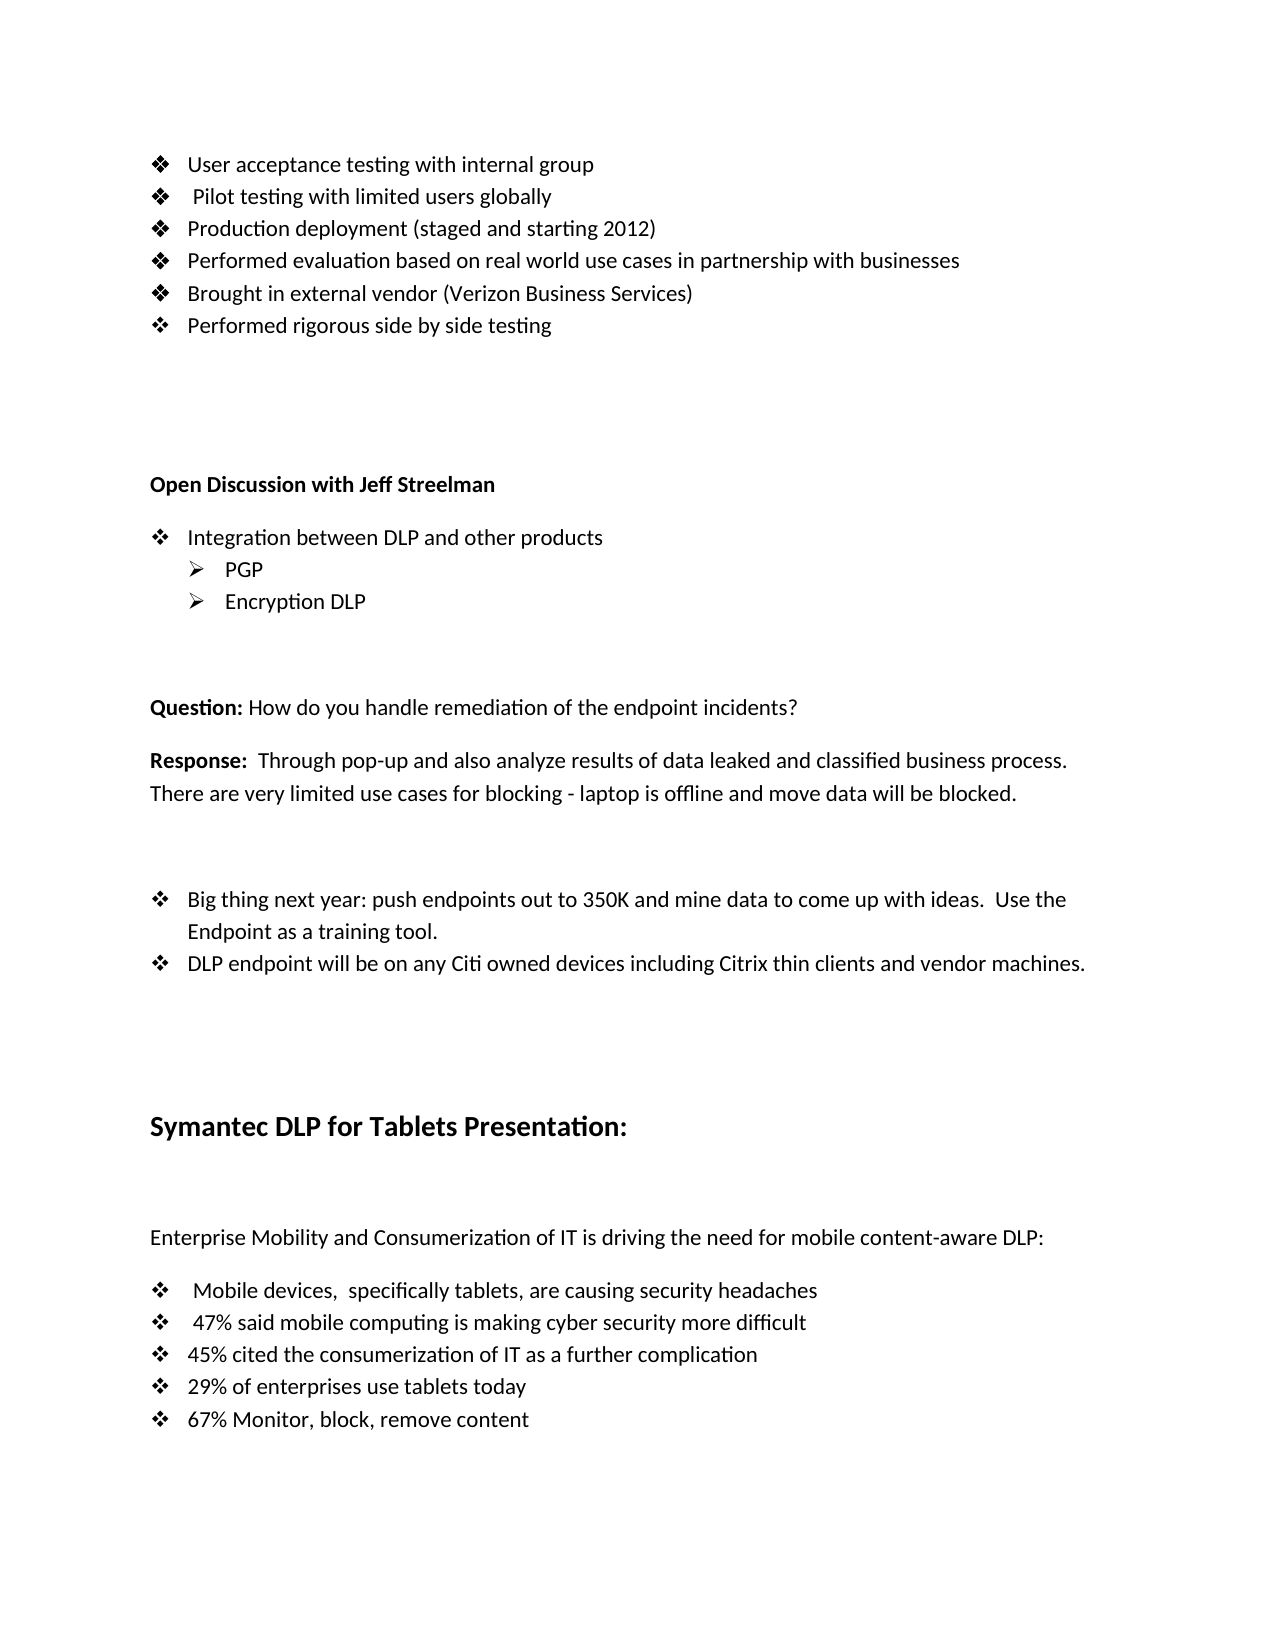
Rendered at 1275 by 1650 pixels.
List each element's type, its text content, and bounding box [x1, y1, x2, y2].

list Encryption DLP [187, 587, 1125, 615]
text Open Discussion with Jeff Streelman [150, 470, 1125, 498]
list 45% cited the consumerization of IT as a further complication [150, 1340, 1125, 1368]
text Symantec DLP for Tablets Presentation: [150, 1108, 1125, 1144]
list 47% said mobile computing is making cyber security more difficult [150, 1308, 1125, 1336]
list 29% of enterprises use tablets today [150, 1372, 1125, 1401]
list DLP endpoint will be on any Citi owned devices including Citrix thin clients and vendor machines. [150, 949, 1125, 977]
list Integration between DLP and other products [150, 523, 1125, 551]
list Brought in external vendor (Verizon Business Services) [150, 279, 1125, 307]
list Mobile devices, specifically tablets, are causing security headaches [150, 1276, 1125, 1304]
list User acceptance testing with internal group [150, 150, 1125, 178]
list Performed evaluation based on real world use cases in partnership with businesses [150, 247, 1125, 274]
text Question: How do you handle remediation of the endpoint incidents? [150, 693, 1125, 721]
text Response: Through pop-up and also analyze results of data leaked and classified business process. There are very limited use cases for blocking - laptop is offline and move data will be blocked. [150, 746, 1125, 807]
list Performed rigorous side by side testing [150, 311, 1125, 339]
list Production deployment (staged and starting 2012) [150, 214, 1125, 242]
list 67% Monitor, block, remove content [150, 1405, 1125, 1433]
list Big thing next year: push endpoints out to 350K and mine data to come up with ideas. Use the Endpoint as a training tool. [150, 885, 1125, 945]
text Enterprise Mobility and Consumerization of IT is driving the need for mobile content-aware DLP: [150, 1223, 1125, 1251]
list Pilot testing with limited users globally [150, 182, 1125, 210]
list PGP [187, 555, 1125, 583]
